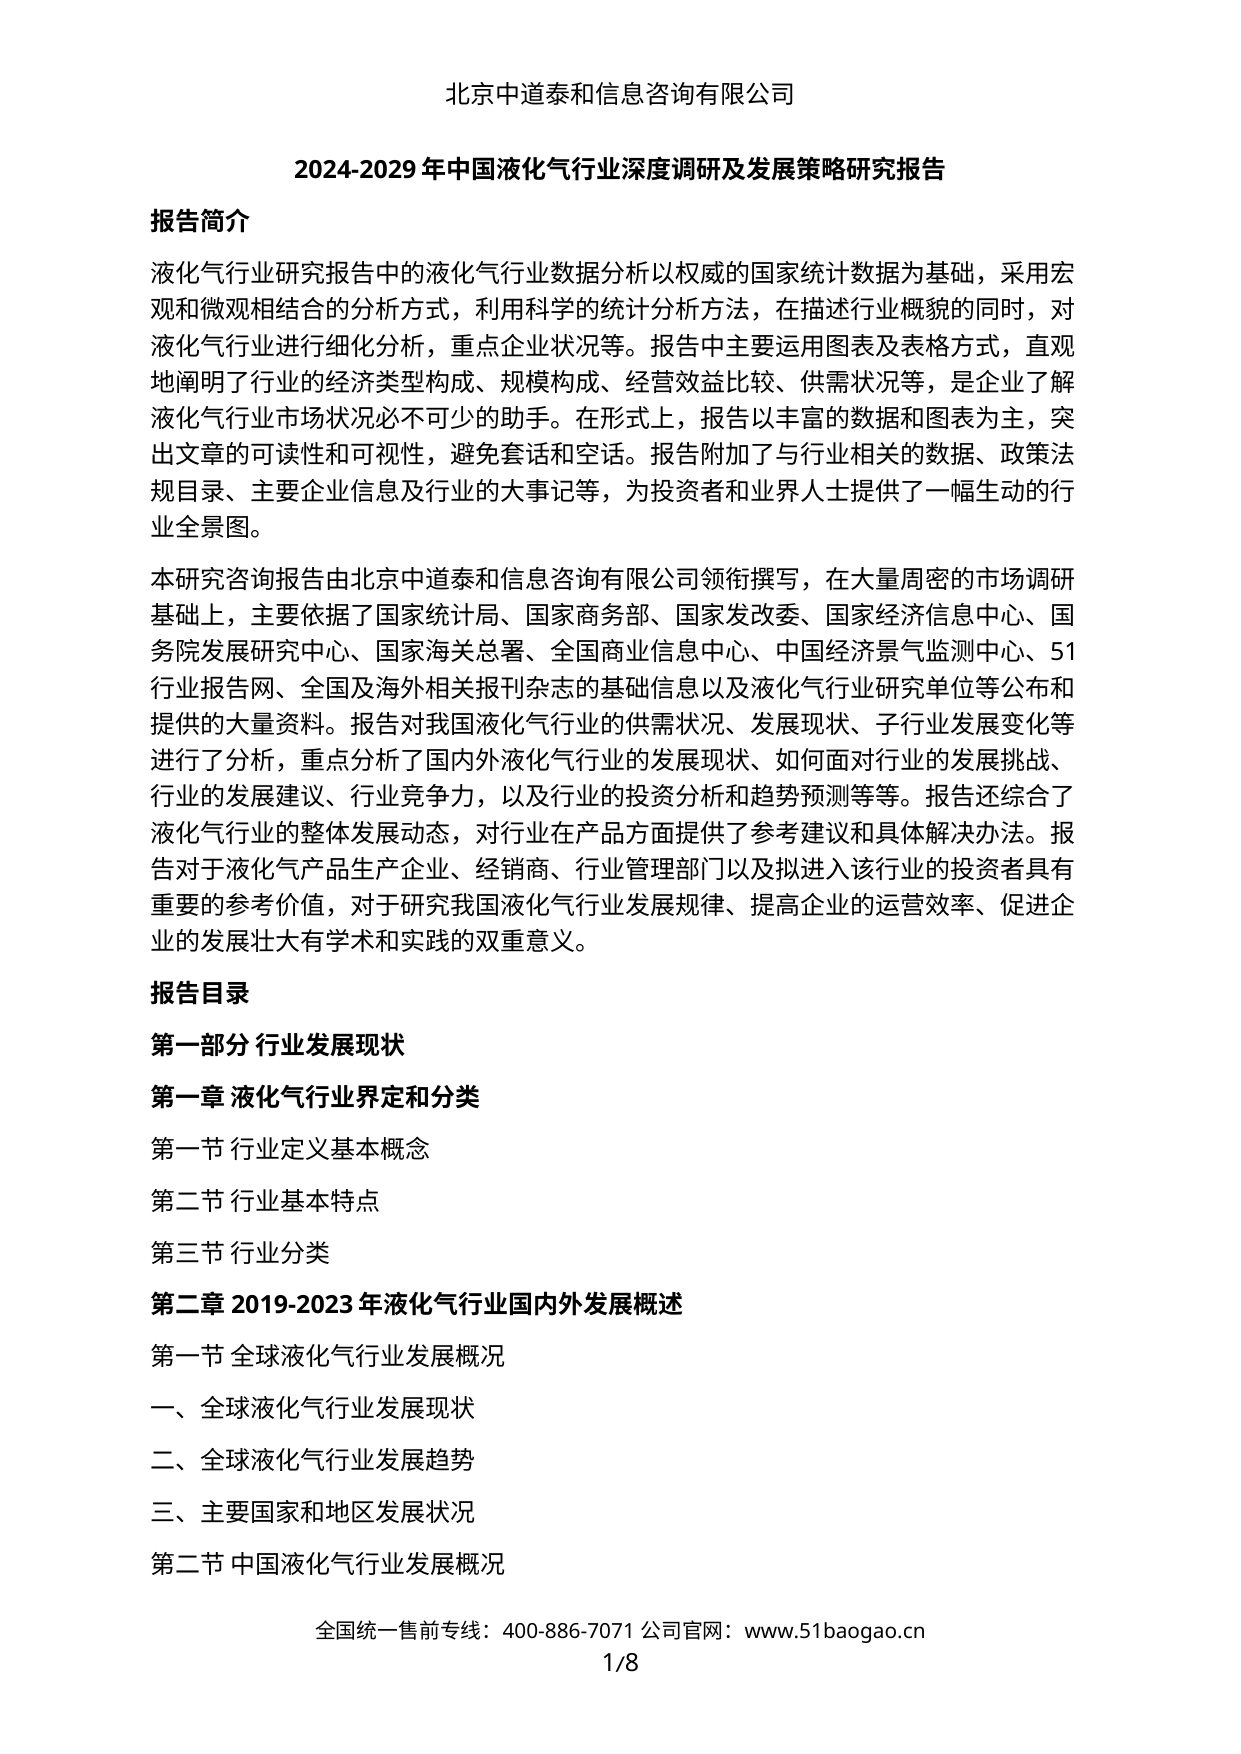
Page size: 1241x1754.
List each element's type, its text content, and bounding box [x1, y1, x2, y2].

text 第二章 2019-2023年液化气行业国内外发展概述 [150, 1285, 1090, 1321]
text 三、主要国家和地区发展状况 [150, 1492, 1090, 1529]
text 报告目录 [150, 974, 1090, 1010]
text 报告简介 [150, 202, 1090, 238]
text 第一部分 行业发展现状 [150, 1026, 1090, 1062]
text 一、全球液化气行业发展现状 [150, 1389, 1090, 1425]
text 2024-2029年中国液化气行业深度调研及发展策略研究报告 [150, 150, 1090, 186]
text 第一节 行业定义基本概念 [150, 1129, 1090, 1166]
text 二、全球液化气行业发展趋势 [150, 1441, 1090, 1477]
text 本研究咨询报告由北京中道泰和信息咨询有限公司领衔撰写，在大量周密的市场调研基础上，主要依据了国家统计局、国家商务部、国家发改委、国家经济信息中心、国务院发展研究中心、国家海关总署、全国商业信息中心、中国经济景气监测中心、51行业报告网、全国及海外相关报刊杂志的基础信息以及液化气行业研究单位等公布和提供的大量资料。报告对我国液化气行业的供需状况、发展现状、子行业发展变化等进行了分析，重点分析了国内外液化气行业的发展现状、如何面对行业的发展挑战、行业的发展建议、行业竞争力，以及行业的投资分析和趋势预测等等。报告还综合了液化气行业的整体发展动态，对行业在产品方面提供了参考建议和具体解决办法。报告对于液化气产品生产企业、经销商、行业管理部门以及拟进入该行业的投资者具有重要的参考价值，对于研究我国液化气行业发展规律、提高企业的运营效率、促进企业的发展壮大有学术和实践的双重意义。 [150, 559, 1090, 958]
text 第三节 行业分类 [150, 1233, 1090, 1269]
text 液化气行业研究报告中的液化气行业数据分析以权威的国家统计数据为基础，采用宏观和微观相结合的分析方式，利用科学的统计分析方法，在描述行业概貌的同时，对液化气行业进行细化分析，重点企业状况等。报告中主要运用图表及表格方式，直观地阐明了行业的经济类型构成、规模构成、经营效益比较、供需状况等，是企业了解液化气行业市场状况必不可少的助手。在形式上，报告以丰富的数据和图表为主，突出文章的可读性和可视性，避免套话和空话。报告附加了与行业相关的数据、政策法规目录、主要企业信息及行业的大事记等，为投资者和业界人士提供了一幅生动的行业全景图。 [150, 254, 1090, 544]
text 第一章 液化气行业界定和分类 [150, 1077, 1090, 1114]
text 第一节 全球液化气行业发展概况 [150, 1337, 1090, 1373]
text 第二节 中国液化气行业发展概况 [150, 1544, 1090, 1581]
text 第二节 行业基本特点 [150, 1181, 1090, 1217]
